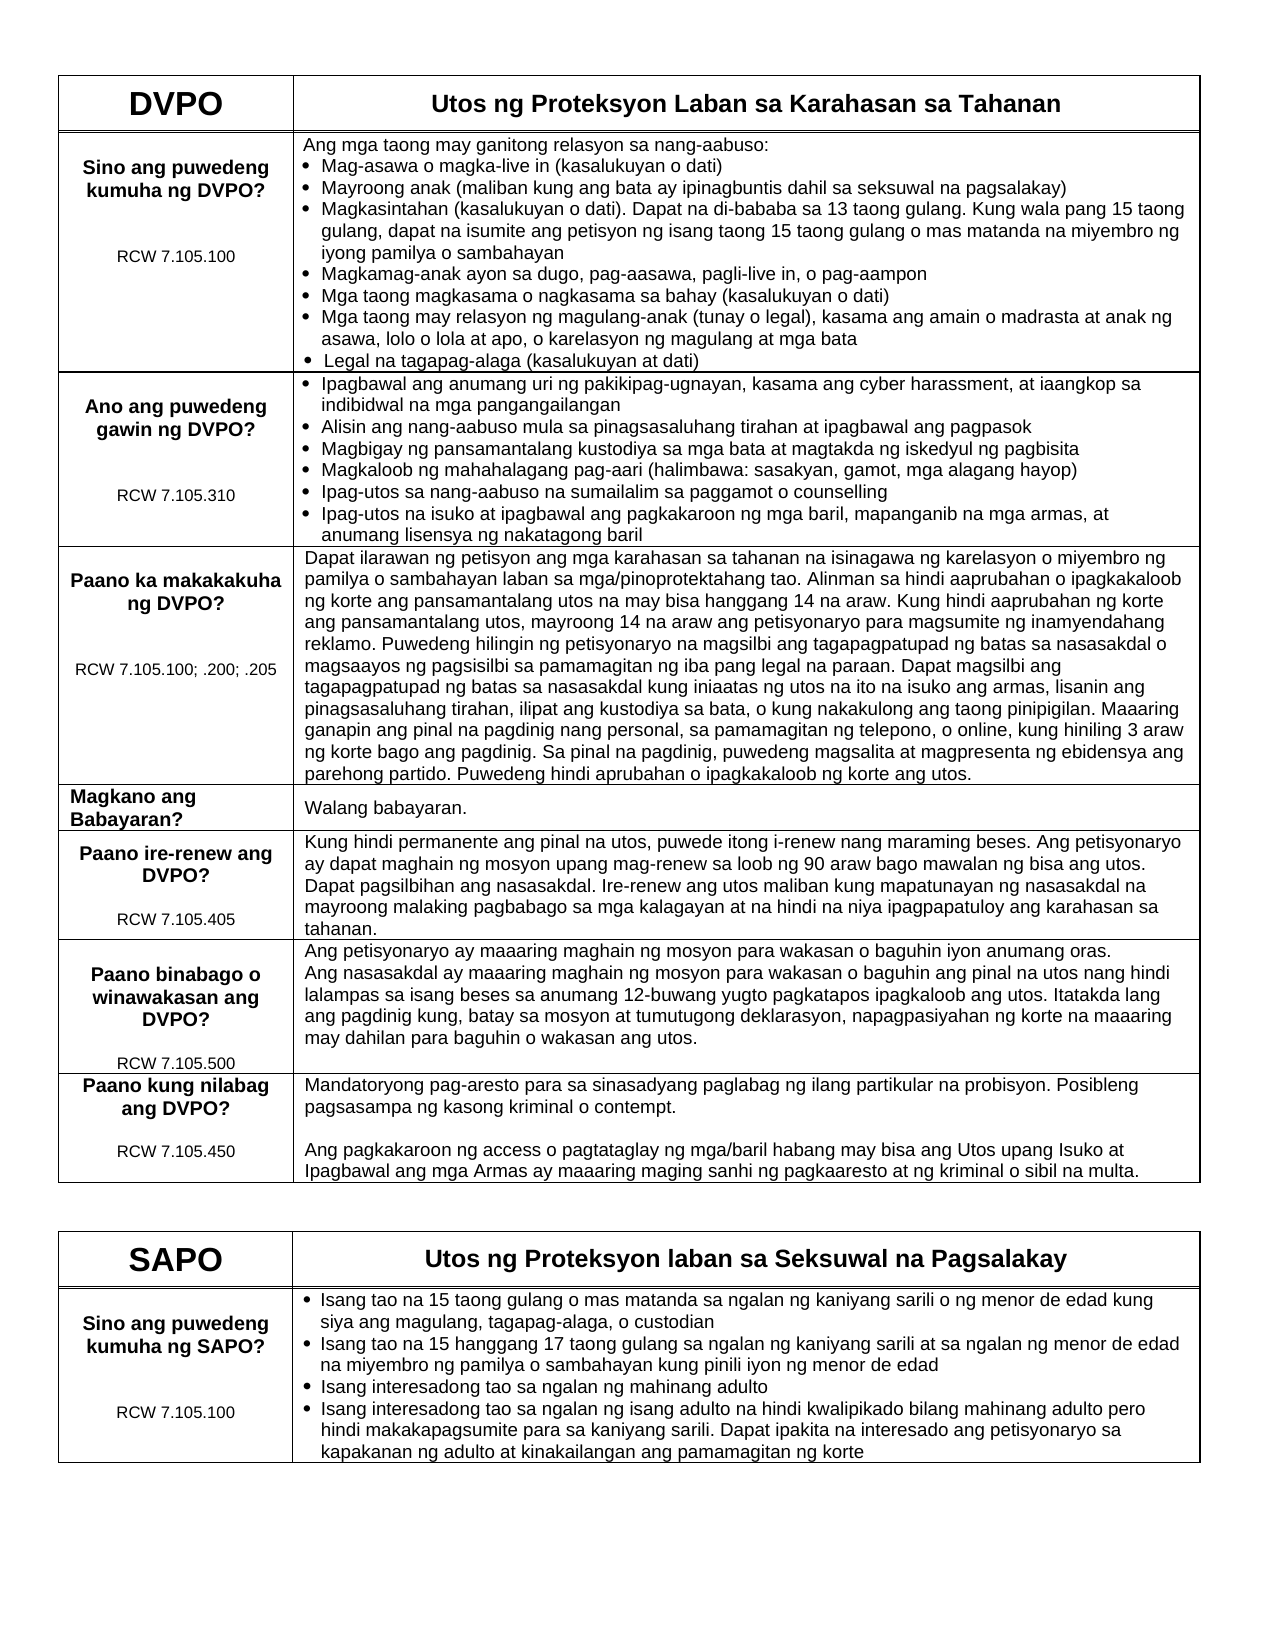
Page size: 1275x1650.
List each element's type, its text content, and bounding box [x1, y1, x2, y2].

table_cell Ipagbawal ang anumang uri ng pakikipag-ugnayan, kasama ang cyber harassment, at iaangkop sa indibidwal na mga pangangailangan Alisin ang nang-aabuso mula sa pinagsasaluhang tirahan at ipagbawal ang pagpasok Magbigay ng pansamantalang kustodiya sa mga bata at magtakda ng iskedyul ng pagbisita Magkaloob ng mahahalagang pag-aari (halimbawa: sasakyan, gamot, mga alagang hayop) Ipag-utos sa nang-aabuso na sumailalim sa paggamot o counselling Ipag-utos na isuko at ipagbawal ang pagkakaroon ng mga baril, mapanganib na mga armas, at anumang lisensya ng nakatagong baril [294, 373, 1199, 546]
table_cell Paano ka makakakuha ng DVPO? RCW 7.105.100; .200; .205 [59, 547, 293, 784]
table_cell Walang babayaran. [294, 785, 1199, 830]
table_cell Dapat ilarawan ng petisyon ang mga karahasan sa tahanan na isinagawa ng karelasyon o miyembro ng pamilya o sambahayan laban sa mga/pinoprotektahang tao. Alinman sa hindi aaprubahan o ipagkakaloob ng korte ang pansamantalang utos na may bisa hanggang 14 na araw. Kung hindi aaprubahan ng korte ang pansamantalang utos, mayroong 14 na araw ang petisyonaryo para magsumite ng inamyendahang reklamo. Puwedeng hilingin ng petisyonaryo na magsilbi ang tagapagpatupad ng batas sa nasasakdal o magsaayos ng pagsisilbi sa pamamagitan ng iba pang legal na paraan. Dapat magsilbi ang tagapagpatupad ng batas sa nasasakdal kung iniaatas ng utos na ito na isuko ang armas, lisanin ang pinagsasaluhang tirahan, ilipat ang kustodiya sa bata, o kung nakakulong ang taong pinipigilan. Maaaring ganapin ang pinal na pagdinig nang personal, sa pamamagitan ng telepono, o online, kung hiniling 3 araw ng korte bago ang pagdinig. Sa pinal na pagdinig, puwedeng magsalita at magpresenta ng ebidensya ang parehong partido. Puwedeng hindi aprubahan o ipagkakaloob ng korte ang utos. [294, 547, 1199, 784]
table_cell Paano binabago o winawakasan ang DVPO? RCW 7.105.500 [59, 940, 293, 1073]
table_cell Sino ang puwedeng kumuha ng SAPO? RCW 7.105.100 [59, 1289, 292, 1462]
table_header DVPO [59, 76, 293, 130]
table_cell Ang mga taong may ganitong relasyon sa nang-aabuso: Mag-asawa o magka-live in (kasalukuyan o dati) Mayroong anak (maliban kung ang bata ay ipinagbuntis dahil sa seksuwal na pagsalakay) Magkasintahan (kasalukuyan o dati). Dapat na di-bababa sa 13 taong gulang. Kung wala pang 15 taong gulang, dapat na isumite ang petisyon ng isang taong 15 taong gulang o mas matanda na miyembro ng iyong pamilya o sambahayan Magkamag-anak ayon sa dugo, pag-aasawa, pagli-live in, o pag-aampon Mga taong magkasama o nagkasama sa bahay (kasalukuyan o dati) Mga taong may relasyon ng magulang-anak (tunay o legal), kasama ang amain o madrasta at anak ng asawa, lolo o lola at apo, o karelasyon ng magulang at mga bata Legal na tagapag-alaga (kasalukuyan at dati) [294, 133, 1199, 371]
table_cell Paano ire-renew ang DVPO? RCW 7.105.405 [59, 831, 293, 939]
table_cell Ano ang puwedeng gawin ng DVPO? RCW 7.105.310 [59, 373, 293, 546]
table_header Utos ng Proteksyon Laban sa Karahasan sa Tahanan [294, 76, 1199, 130]
table_cell Magkano ang Babayaran? [59, 785, 293, 830]
table_cell Sino ang puwedeng kumuha ng DVPO? RCW 7.105.100 [59, 133, 293, 371]
table_header Utos ng Proteksyon laban sa Seksuwal na Pagsalakay [293, 1232, 1199, 1286]
table_cell Isang tao na 15 taong gulang o mas matanda sa ngalan ng kaniyang sarili o ng menor de edad kung siya ang magulang, tagapag-alaga, o custodian Isang tao na 15 hanggang 17 taong gulang sa ngalan ng kaniyang sarili at sa ngalan ng menor de edad na miyembro ng pamilya o sambahayan kung pinili iyon ng menor de edad Isang interesadong tao sa ngalan ng mahinang adulto Isang interesadong tao sa ngalan ng isang adulto na hindi kwalipikado bilang mahinang adulto pero hindi makakapagsumite para sa kaniyang sarili. Dapat ipakita na interesado ang petisyonaryo sa kapakanan ng adulto at kinakailangan ang pamamagitan ng korte [293, 1289, 1199, 1462]
table_cell Paano kung nilabag ang DVPO? RCW 7.105.450 [59, 1074, 293, 1182]
table_cell Ang petisyonaryo ay maaaring maghain ng mosyon para wakasan o baguhin iyon anumang oras. Ang nasasakdal ay maaaring maghain ng mosyon para wakasan o baguhin ang pinal na utos nang hindi lalampas sa isang beses sa anumang 12-buwang yugto pagkatapos ipagkaloob ang utos. Itatakda lang ang pagdinig kung, batay sa mosyon at tumutugong deklarasyon, napagpasiyahan ng korte na maaaring may dahilan para baguhin o wakasan ang utos. [294, 940, 1199, 1073]
table_header SAPO [59, 1232, 292, 1286]
table_cell Kung hindi permanente ang pinal na utos, puwede itong i-renew nang maraming beses. Ang petisyonaryo ay dapat maghain ng mosyon upang mag-renew sa loob ng 90 araw bago mawalan ng bisa ang utos. Dapat pagsilbihan ang nasasakdal. Ire-renew ang utos maliban kung mapatunayan ng nasasakdal na mayroong malaking pagbabago sa mga kalagayan at na hindi na niya ipagpapatuloy ang karahasan sa tahanan. [294, 831, 1199, 939]
table_cell Mandatoryong pag-aresto para sa sinasadyang paglabag ng ilang partikular na probisyon. Posibleng pagsasampa ng kasong kriminal o contempt. Ang pagkakaroon ng access o pagtataglay ng mga/baril habang may bisa ang Utos upang Isuko at Ipagbawal ang mga Armas ay maaaring maging sanhi ng pagkaaresto at ng kriminal o sibil na multa. [294, 1074, 1199, 1182]
